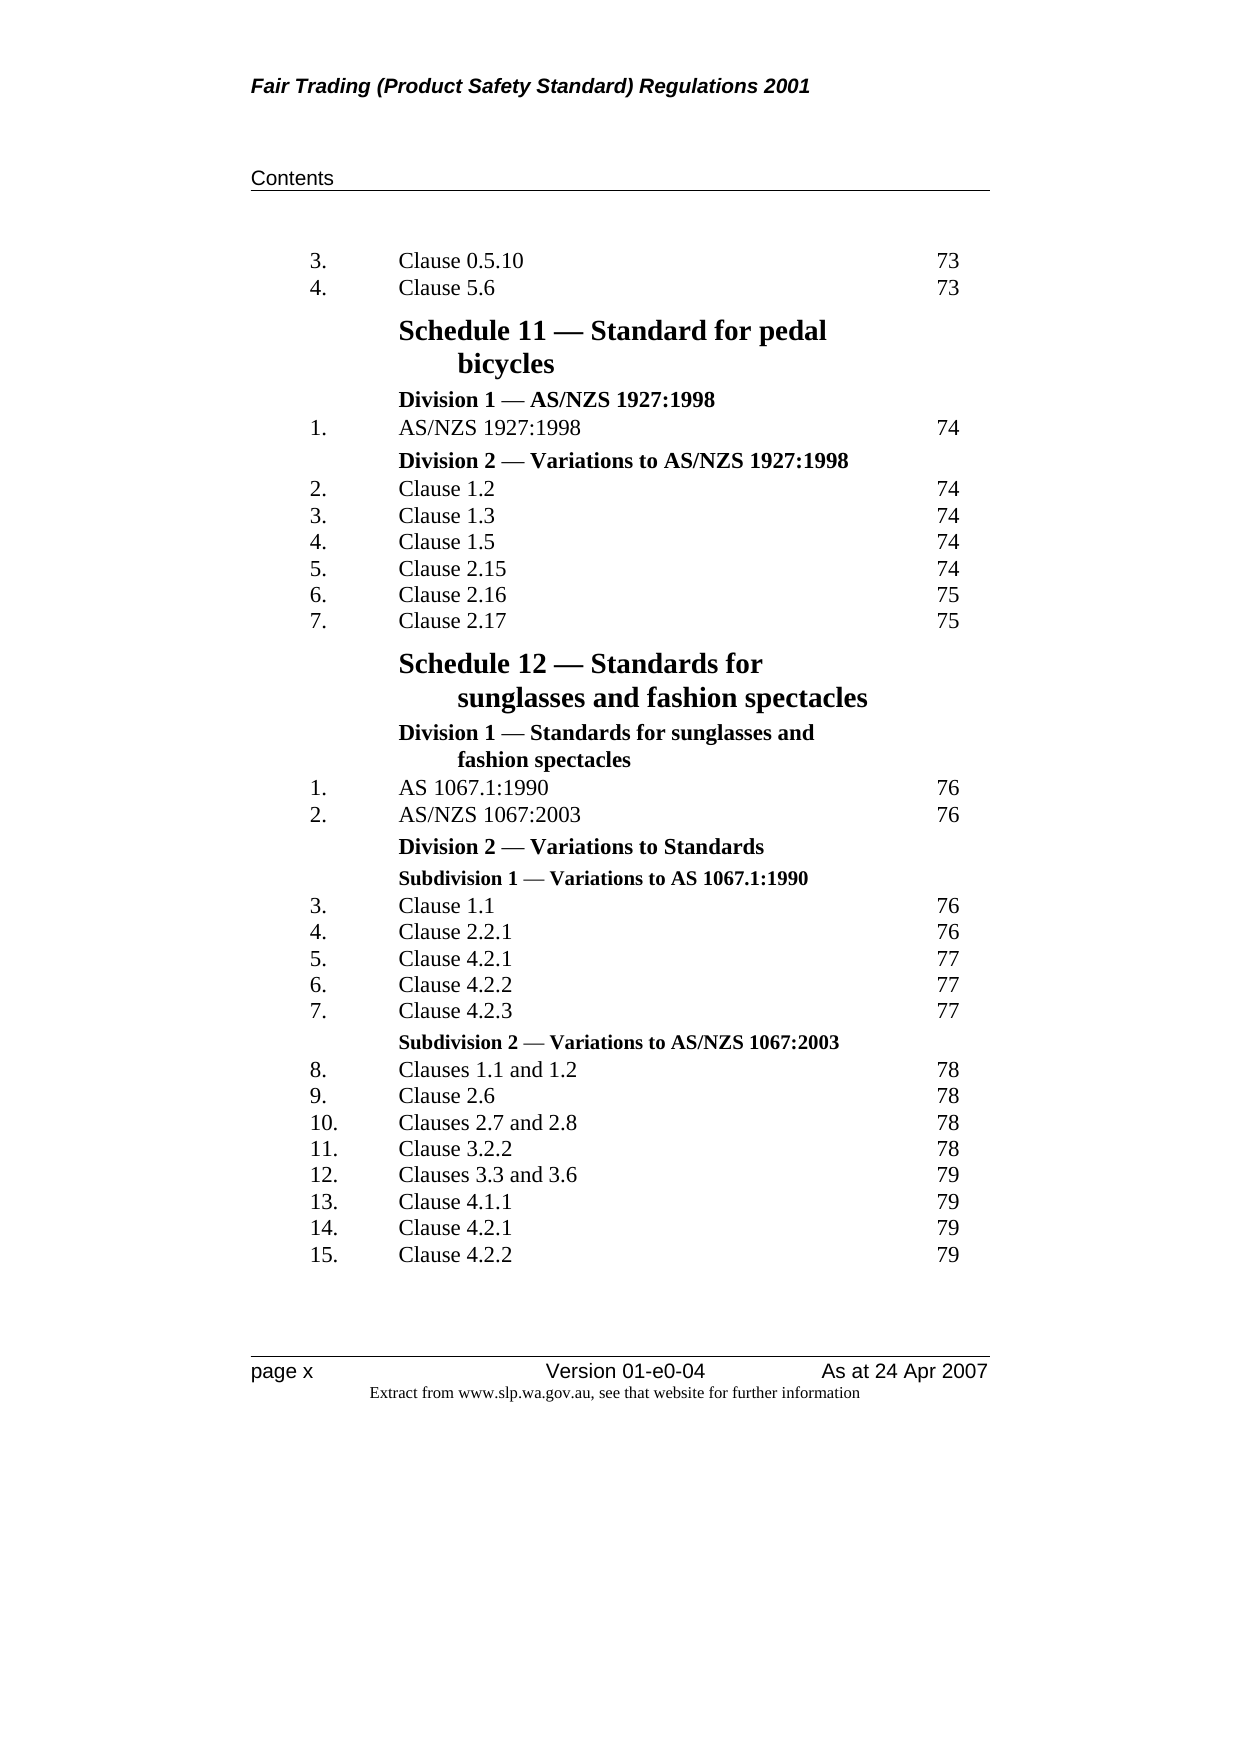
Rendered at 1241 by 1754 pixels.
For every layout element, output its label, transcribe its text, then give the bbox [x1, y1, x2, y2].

text 3. Clause 1.3 74 [309, 502, 872, 528]
text 5. Clause 2.15 74 [309, 554, 872, 581]
text 1. AS 1067.1:1990 76 [309, 774, 872, 801]
text 14. Clause 4.2.1 79 [309, 1214, 872, 1241]
text 4. Clause 5.6 73 [309, 274, 872, 300]
text Division 1 — AS/NZS 1927:1998 [398, 386, 872, 412]
text 3. Clause 0.5.10 73 [309, 247, 872, 274]
text Division 2 — Variations to AS/NZS 1927:1998 [398, 447, 872, 473]
text 6. Clause 2.16 75 [309, 581, 872, 607]
text 11. Clause 3.2.2 78 [309, 1135, 872, 1162]
text 8. Clauses 1.1 and 1.2 78 [309, 1056, 872, 1082]
text 7. Clause 4.2.3 77 [309, 997, 872, 1024]
text Schedule 12 — Standards for sunglasses and fashion spectacles [398, 646, 872, 713]
text 6. Clause 4.2.2 77 [309, 971, 872, 997]
text 10. Clauses 2.7 and 2.8 78 [309, 1109, 872, 1135]
text 7. Clause 2.17 75 [309, 607, 872, 634]
text Subdivision 1 — Variations to AS 1067.1:1990 [398, 866, 872, 890]
text 2. Clause 1.2 74 [309, 476, 872, 502]
text 15. Clause 4.2.2 79 [309, 1241, 872, 1267]
text 4. Clause 2.2.1 76 [309, 918, 872, 945]
text Schedule 11 — Standard for pedal bicycles [398, 313, 872, 380]
text 9. Clause 2.6 78 [309, 1082, 872, 1109]
text Division 1 — Standards for sunglasses and fashion spectacles [398, 719, 872, 772]
text 12. Clauses 3.3 and 3.6 79 [309, 1162, 872, 1188]
text Division 2 — Variations to Standards [398, 833, 872, 859]
text 2. AS/NZS 1067:2003 76 [309, 801, 872, 827]
text 5. Clause 4.2.1 77 [309, 945, 872, 971]
text 3. Clause 1.1 76 [309, 892, 872, 918]
text 1. AS/NZS 1927:1998 74 [309, 414, 872, 441]
text Subdivision 2 — Variations to AS/NZS 1067:2003 [398, 1030, 872, 1054]
text 13. Clause 4.1.1 79 [309, 1188, 872, 1214]
text 4. Clause 1.5 74 [309, 528, 872, 554]
